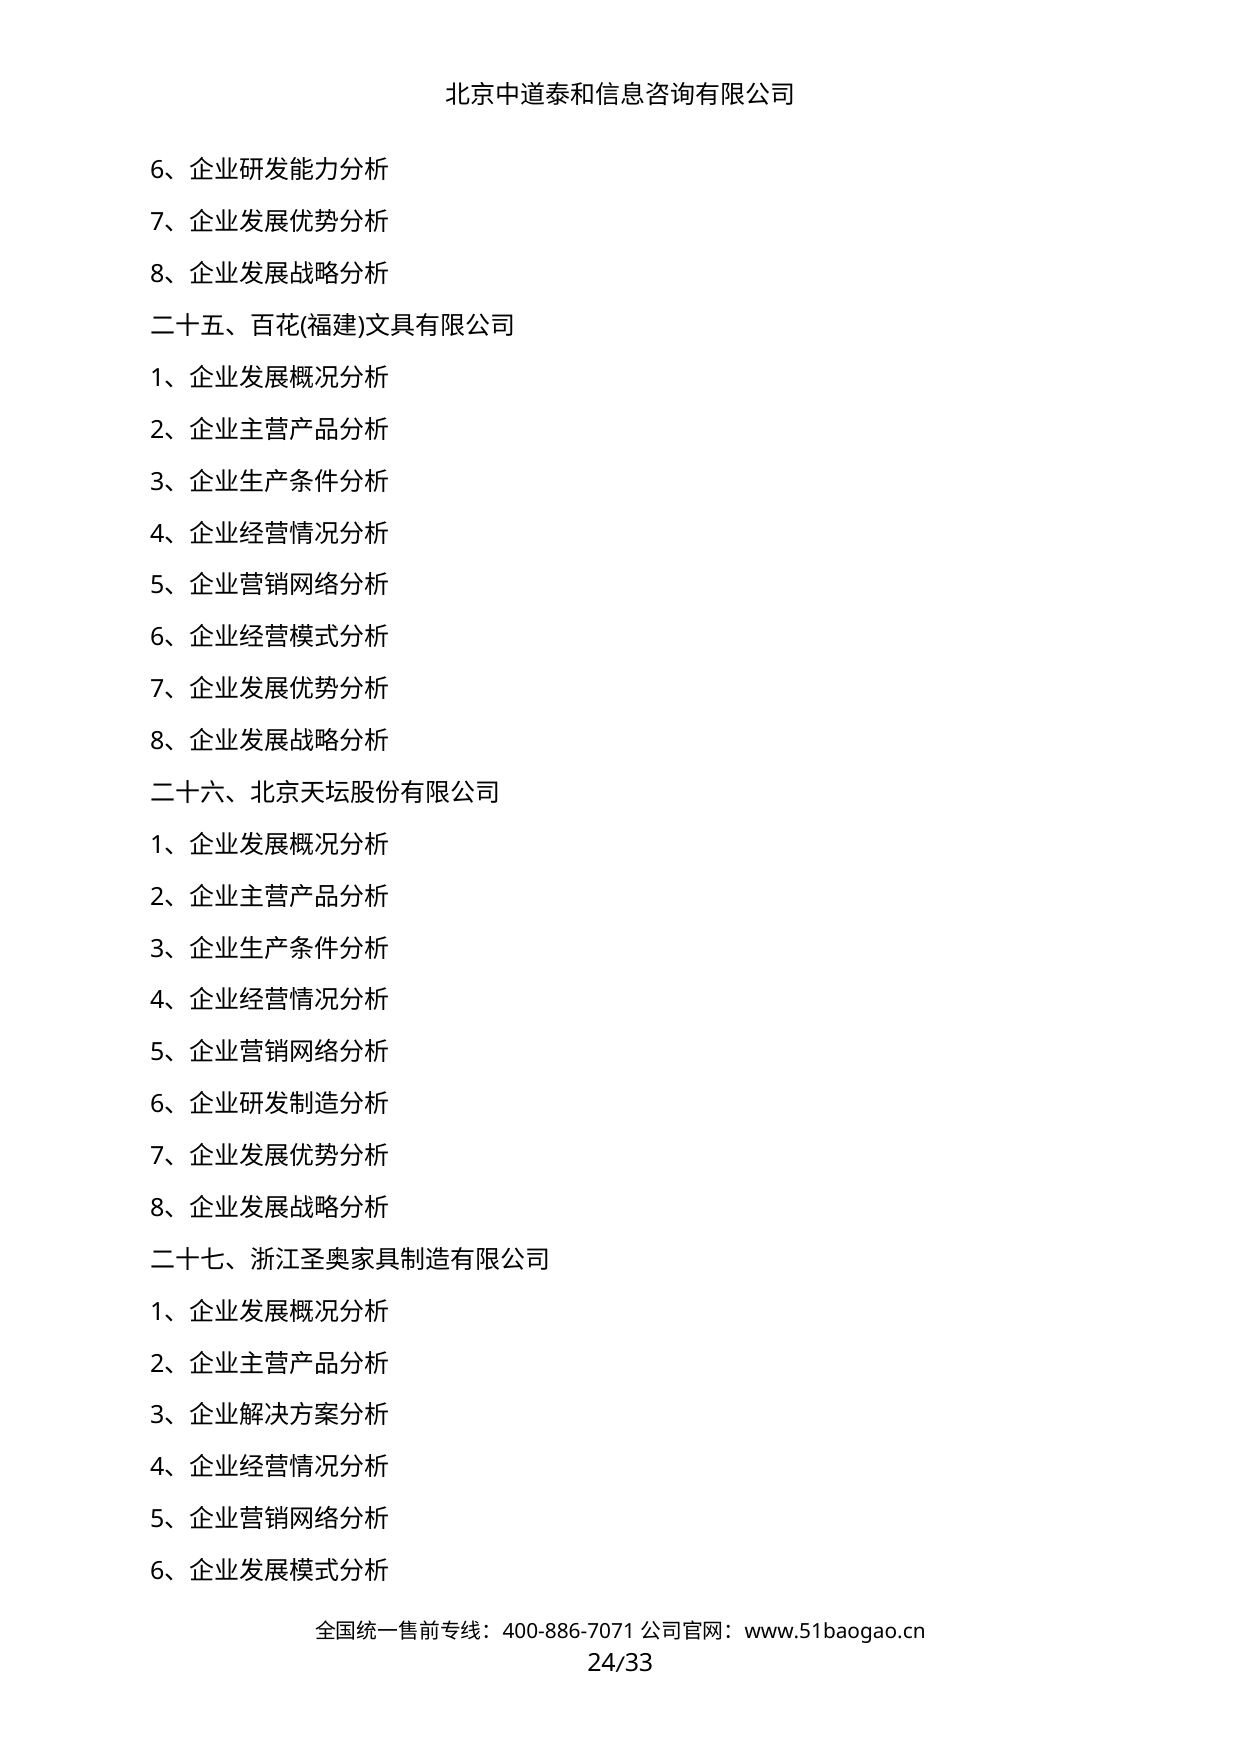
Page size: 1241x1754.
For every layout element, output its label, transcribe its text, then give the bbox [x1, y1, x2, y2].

text 7、企业发展优势分析 [150, 669, 1090, 705]
text 2、企业主营产品分析 [150, 876, 1090, 912]
text 2、企业主营产品分析 [150, 1343, 1090, 1379]
text 6、企业经营模式分析 [150, 617, 1090, 653]
text 二十五、百花(福建)文具有限公司 [150, 306, 1090, 342]
text 二十七、浙江圣奥家具制造有限公司 [150, 1239, 1090, 1276]
text 二十六、北京天坛股份有限公司 [150, 772, 1090, 809]
text 8、企业发展战略分析 [150, 721, 1090, 757]
text 8、企业发展战略分析 [150, 254, 1090, 290]
text 1、企业发展概况分析 [150, 824, 1090, 861]
text 4、企业经营情况分析 [150, 980, 1090, 1016]
text 5、企业营销网络分析 [150, 565, 1090, 601]
text 3、企业生产条件分析 [150, 461, 1090, 497]
text 7、企业发展优势分析 [150, 202, 1090, 238]
text 6、企业发展模式分析 [150, 1551, 1090, 1587]
text 8、企业发展战略分析 [150, 1187, 1090, 1224]
text 5、企业营销网络分析 [150, 1032, 1090, 1068]
text 4、企业经营情况分析 [150, 1447, 1090, 1483]
text 1、企业发展概况分析 [150, 1291, 1090, 1327]
text 1、企业发展概况分析 [150, 357, 1090, 394]
text 3、企业解决方案分析 [150, 1395, 1090, 1431]
text 7、企业发展优势分析 [150, 1136, 1090, 1172]
text 6、企业研发制造分析 [150, 1084, 1090, 1120]
text 4、企业经营情况分析 [150, 513, 1090, 549]
text 2、企业主营产品分析 [150, 409, 1090, 446]
text 6、企业研发能力分析 [150, 150, 1090, 186]
text 5、企业营销网络分析 [150, 1499, 1090, 1535]
text 3、企业生产条件分析 [150, 928, 1090, 964]
